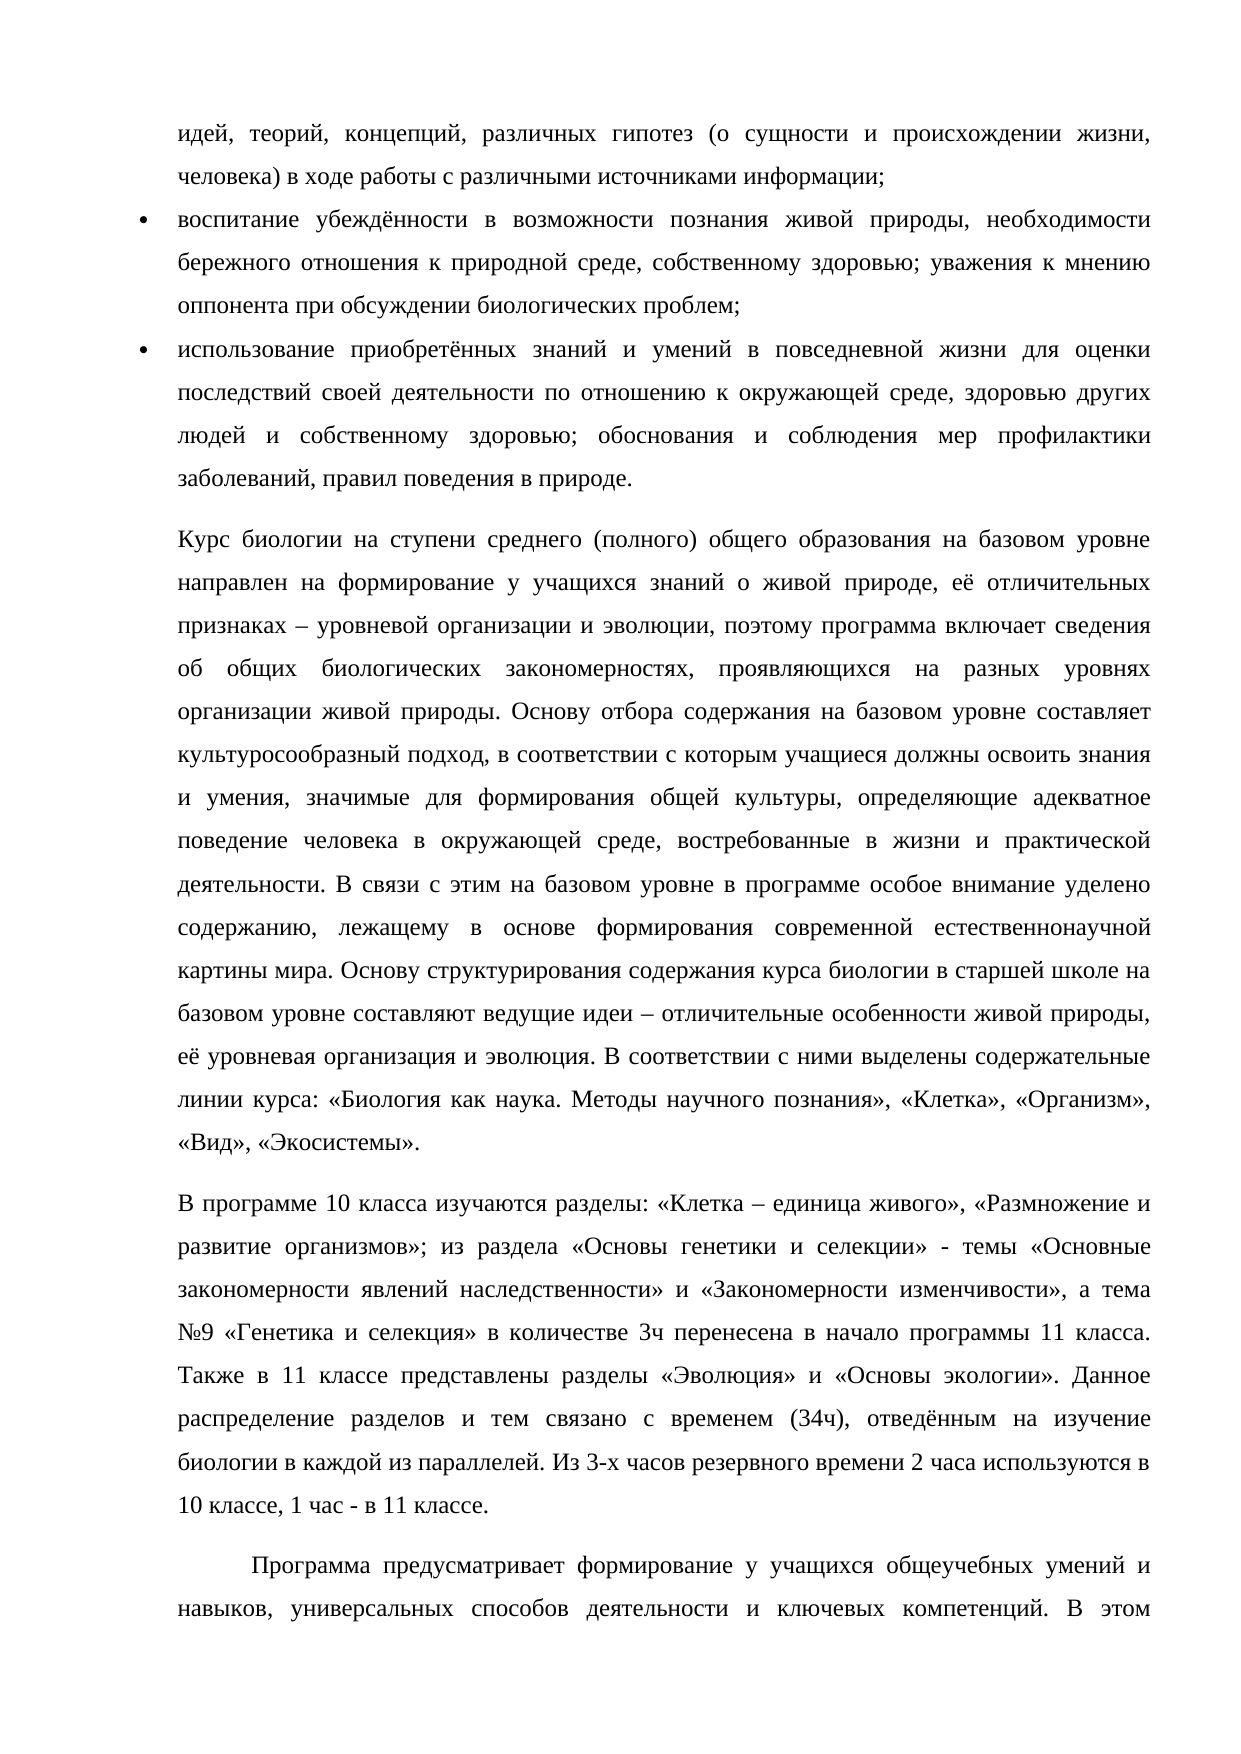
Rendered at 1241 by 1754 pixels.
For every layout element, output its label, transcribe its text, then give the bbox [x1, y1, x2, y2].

list использование приобретённых знаний и умений в повседневной жизни для оценки последствий своей деятельности по отношению к окружающей среде, здоровью других людей и собственному здоровью; обоснования и соблюдения мер профилактики заболеваний, правил поведения в природе. [140, 334, 1152, 492]
list воспитание убеждённости в возможности познания живой природы, необходимости бережного отношения к природной среде, собственному здоровью; уважения к мнению оппонента при обсуждении биологических проблем; [140, 204, 1152, 319]
text В программе 10 класса изучаются разделы: «Клетка – единица живого», «Размножение и развитие организмов»; из раздела «Основы генетики и селекции» - темы «Основные закономерности явлений наследственности» и «Закономерности изменчивости», а тема №9 «Генетика и селекция» в количестве 3ч перенесена в начало программы 11 класса. Также в 11 классе представлены разделы «Эволюция» и «Основы экологии». Данное распределение разделов и тем связано с временем (34ч), отведённым на изучение биологии в каждой из параллелей. Из 3-х часов резервного времени 2 часа используются в 10 классе, 1 час - в 11 классе. [177, 1188, 1152, 1518]
text Курс биологии на ступени среднего (полного) общего образования на базовом уровне направлен на формирование у учащихся знаний о живой природе, её отличительных признаках – уровневой организации и эволюции, поэтому программа включает сведения об общих биологических закономерностях, проявляющихся на разных уровнях организации живой природы. Основу отбора содержания на базовом уровне составляет культуросообразный подход, в соответствии с которым учащиеся должны освоить знания и умения, значимые для формирования общей культуры, определяющие адекватное поведение человека в окружающей среде, востребованные в жизни и практической деятельности. В связи с этим на базовом уровне в программе особое внимание уделено содержанию, лежащему в основе формирования современной естественнонаучной картины мира. Основу структурирования содержания курса биологии в старшей школе на базовом уровне составляют ведущие идеи – отличительные особенности живой природы, её уровневая организация и эволюция. В соответствии с ними выделены содержательные линии курса: «Биология как наука. Методы научного познания», «Клетка», «Организм», «Вид», «Экосистемы». [177, 524, 1152, 1156]
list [140, 118, 1152, 190]
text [177, 1550, 1152, 1622]
